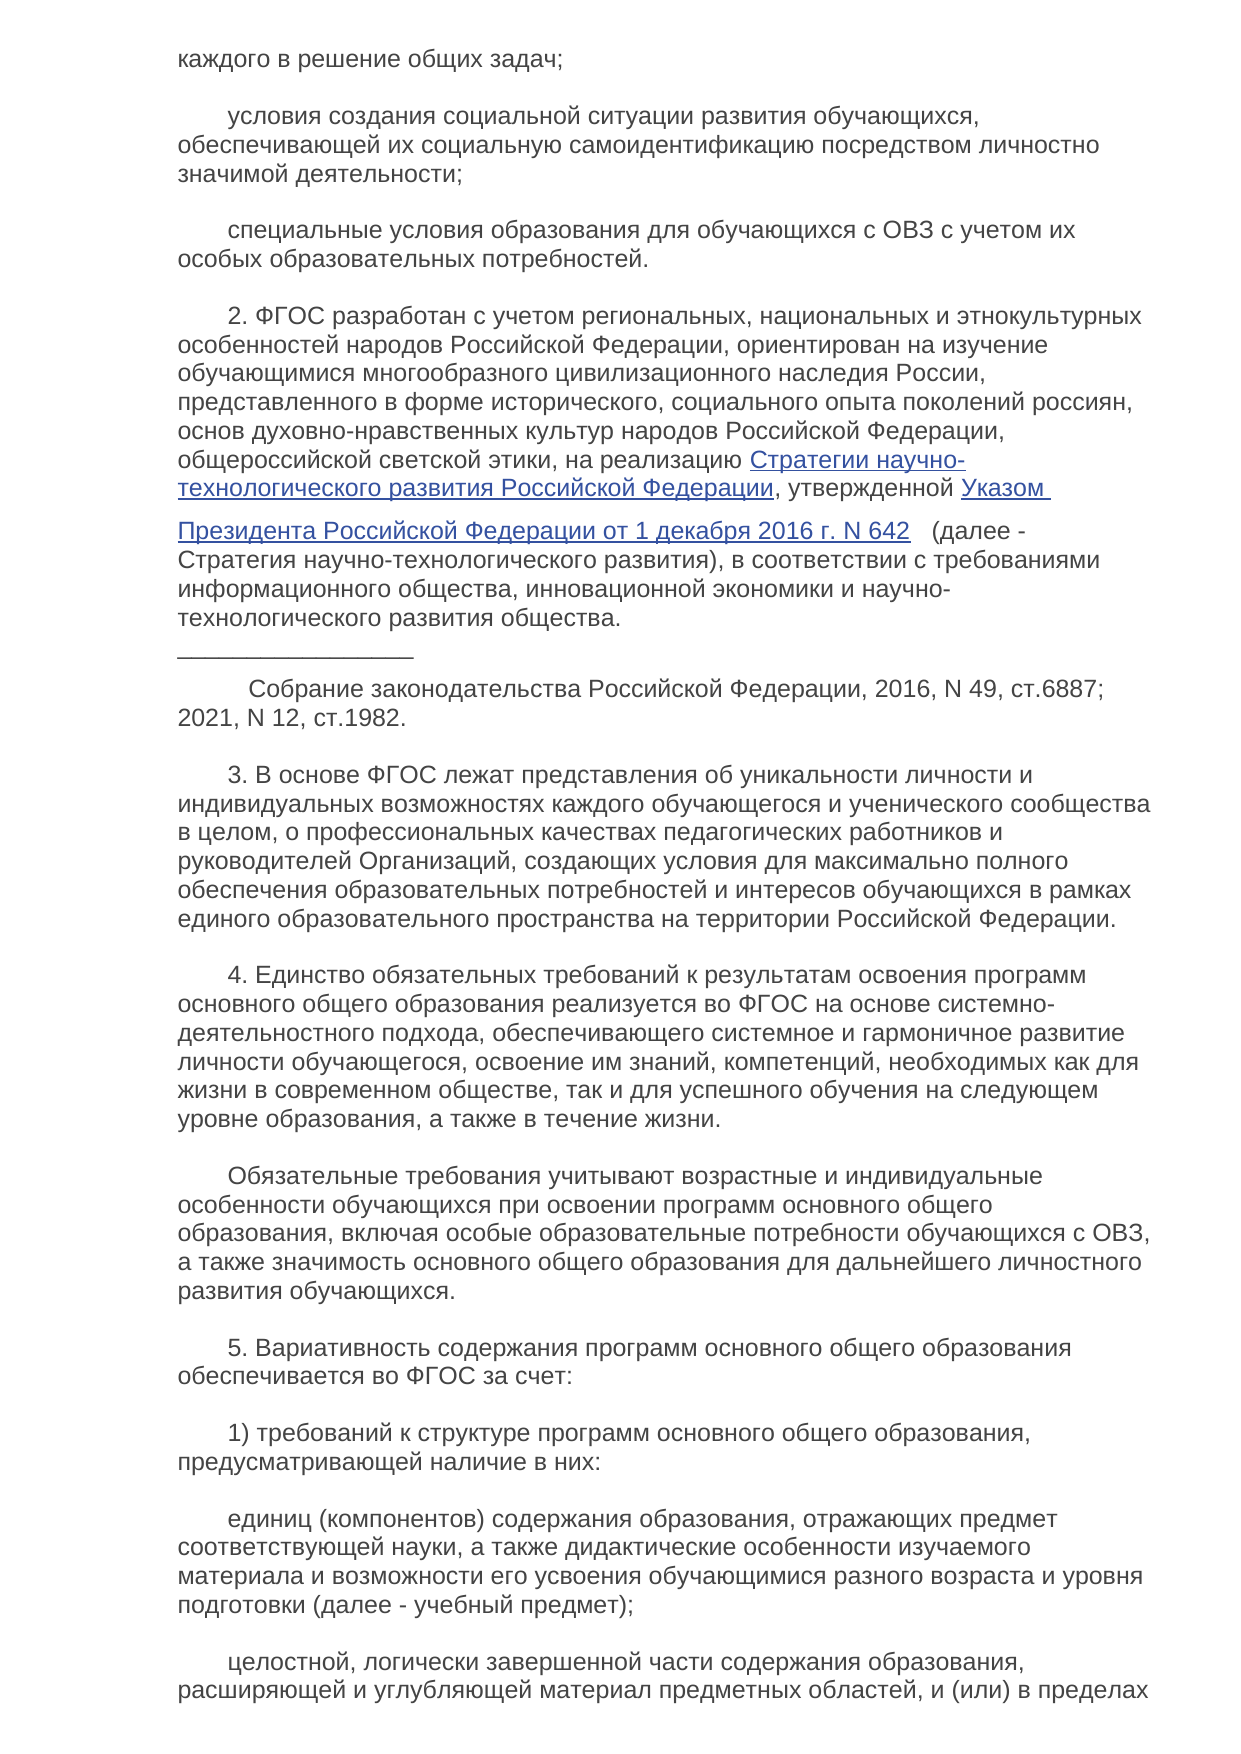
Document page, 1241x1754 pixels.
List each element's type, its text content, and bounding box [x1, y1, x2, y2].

text единиц (компонентов) содержания образования, отражающих предмет соответствующей науки, а также дидактические особенности изучаемого материала и возможности его усвоения обучающимися разного возраста и уровня подготовки (далее - учебный предмет); [177, 1504, 1152, 1647]
text условия создания социальной ситуации развития обучающихся, обеспечивающей их социальную самоидентификацию посредством личностно значимой деятельности; [177, 101, 1152, 215]
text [177, 44, 1152, 101]
text специальные условия образования для обучающихся с ОВЗ с учетом их особых образовательных потребностей. [177, 215, 1152, 301]
text 1) требований к структуре программ основного общего образования, предусматривающей наличие в них: [177, 1418, 1152, 1504]
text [177, 1647, 1152, 1704]
text 2. ФГОС разработан с учетом региональных, национальных и этнокультурных особенностей народов Российской Федерации, ориентирован на изучение обучающимися многообразного цивилизационного наследия России, представленного в форме исторического, социального опыта поколений россиян, основ духовно-нравственных культур народов Российской Федерации, общероссийской светской этики, на реализацию Стратегии научно-технологического развития Российской Федерации, утвержденной Указом Президента Российской Федерации от 1 декабря 2016 г. N 642 (далее - Стратегия научно-технологического развития), в соответствии с требованиями информационного общества, инновационной экономики и научно-технологического развития общества. [177, 301, 1152, 631]
text 4. Единство обязательных требований к результатам освоения программ основного общего образования реализуется во ФГОС на основе системно-деятельностного подхода, обеспечивающего системное и гармоничное развитие личности обучающегося, освоение им знаний, компетенций, необходимых как для жизни в современном обществе, так и для успешного обучения на следующем уровне образования, а также в течение жизни. [177, 960, 1152, 1161]
text Обязательные требования учитывают возрастные и индивидуальные особенности обучающихся при освоении программ основного общего образования, включая особые образовательные потребности обучающихся с ОВЗ, а также значимость основного общего образования для дальнейшего личностного развития обучающихся. [177, 1161, 1152, 1333]
text 5. Вариативность содержания программ основного общего образования обеспечивается во ФГОС за счет: [177, 1333, 1152, 1418]
text Собрание законодательства Российской Федерации, 2016, N 49, ст.6887; 2021, N 12, ст.1982. [177, 660, 1152, 760]
text _________________ [177, 631, 1152, 660]
text 3. В основе ФГОС лежат представления об уникальности личности и индивидуальных возможностях каждого обучающегося и ученического сообщества в целом, о профессиональных качествах педагогических работников и руководителей Организаций, создающих условия для максимально полного обеспечения образовательных потребностей и интересов обучающихся в рамках единого образовательного пространства на территории Российской Федерации. [177, 760, 1152, 960]
